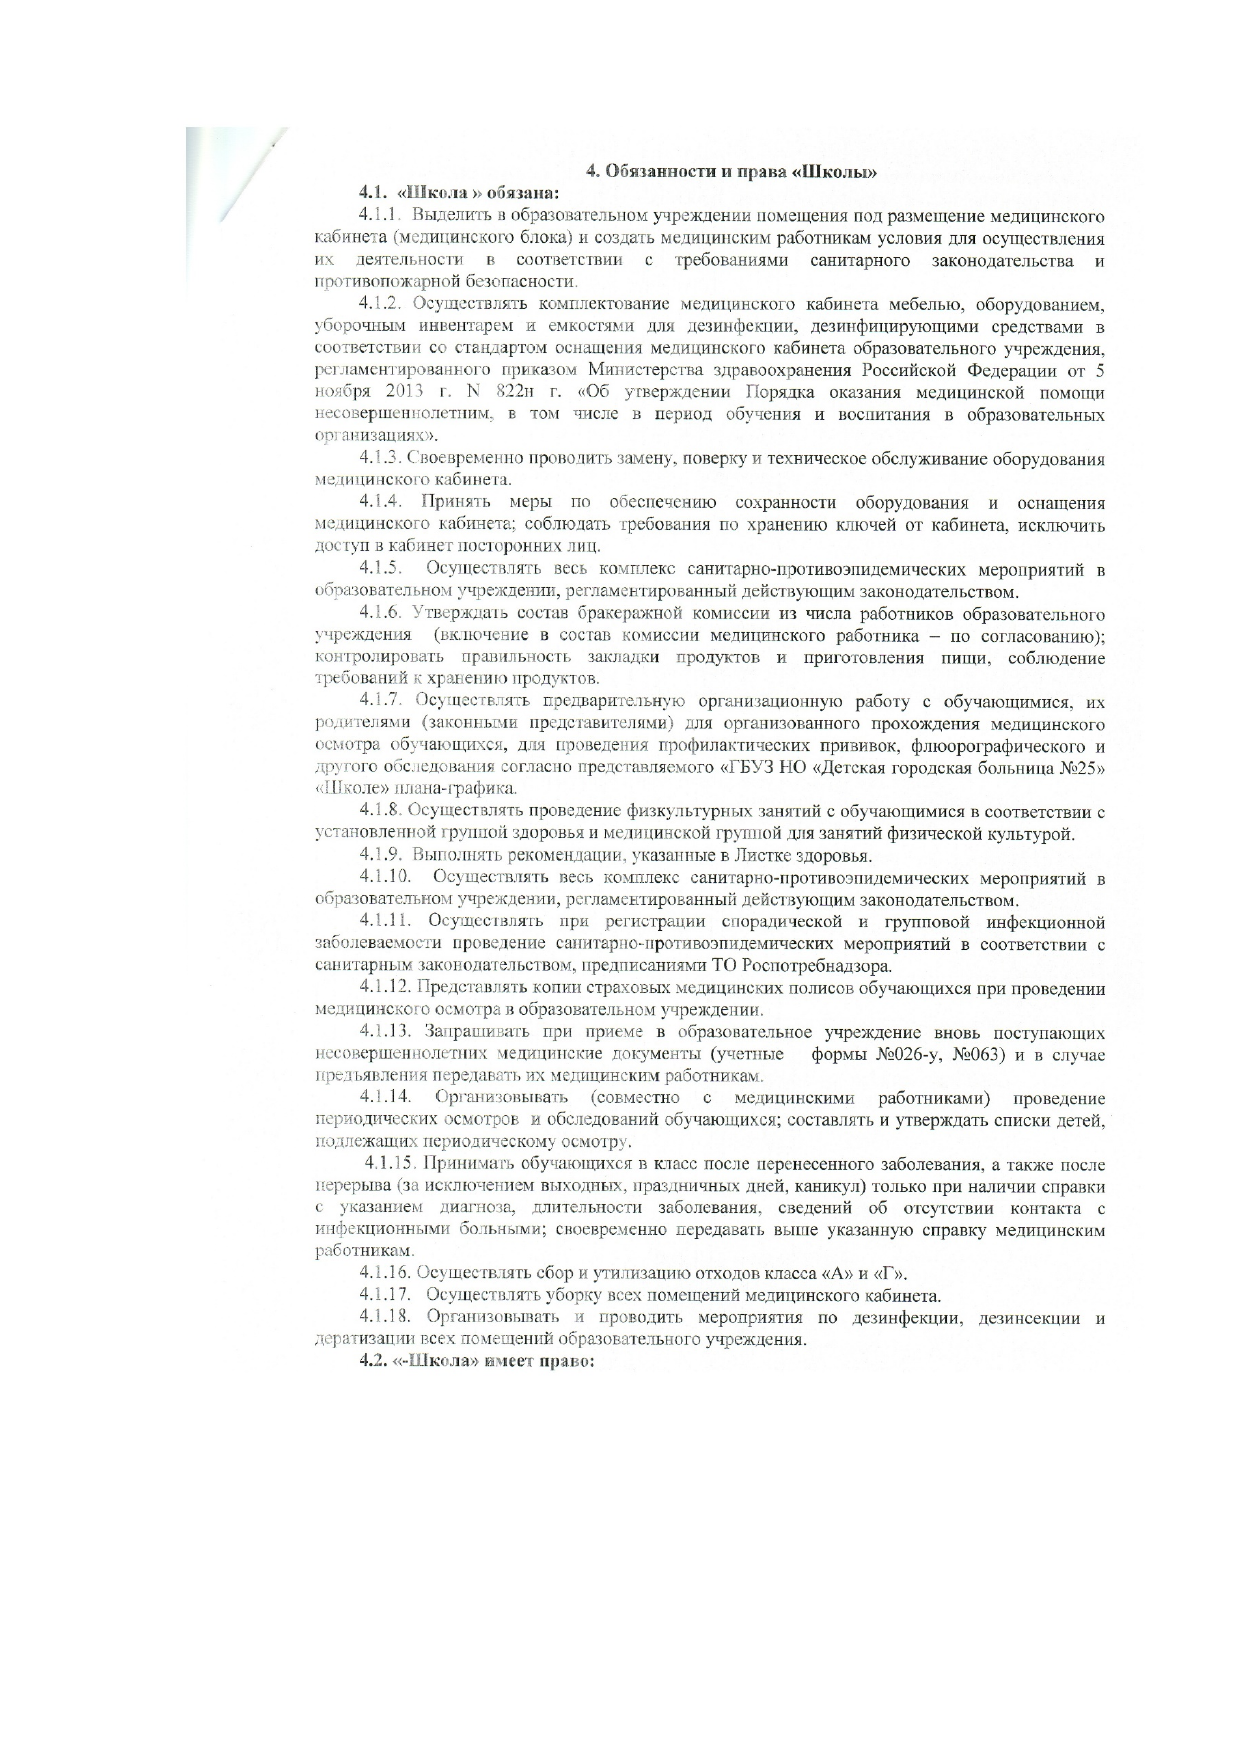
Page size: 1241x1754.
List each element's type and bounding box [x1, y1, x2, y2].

picture [177, 118, 1152, 1380]
